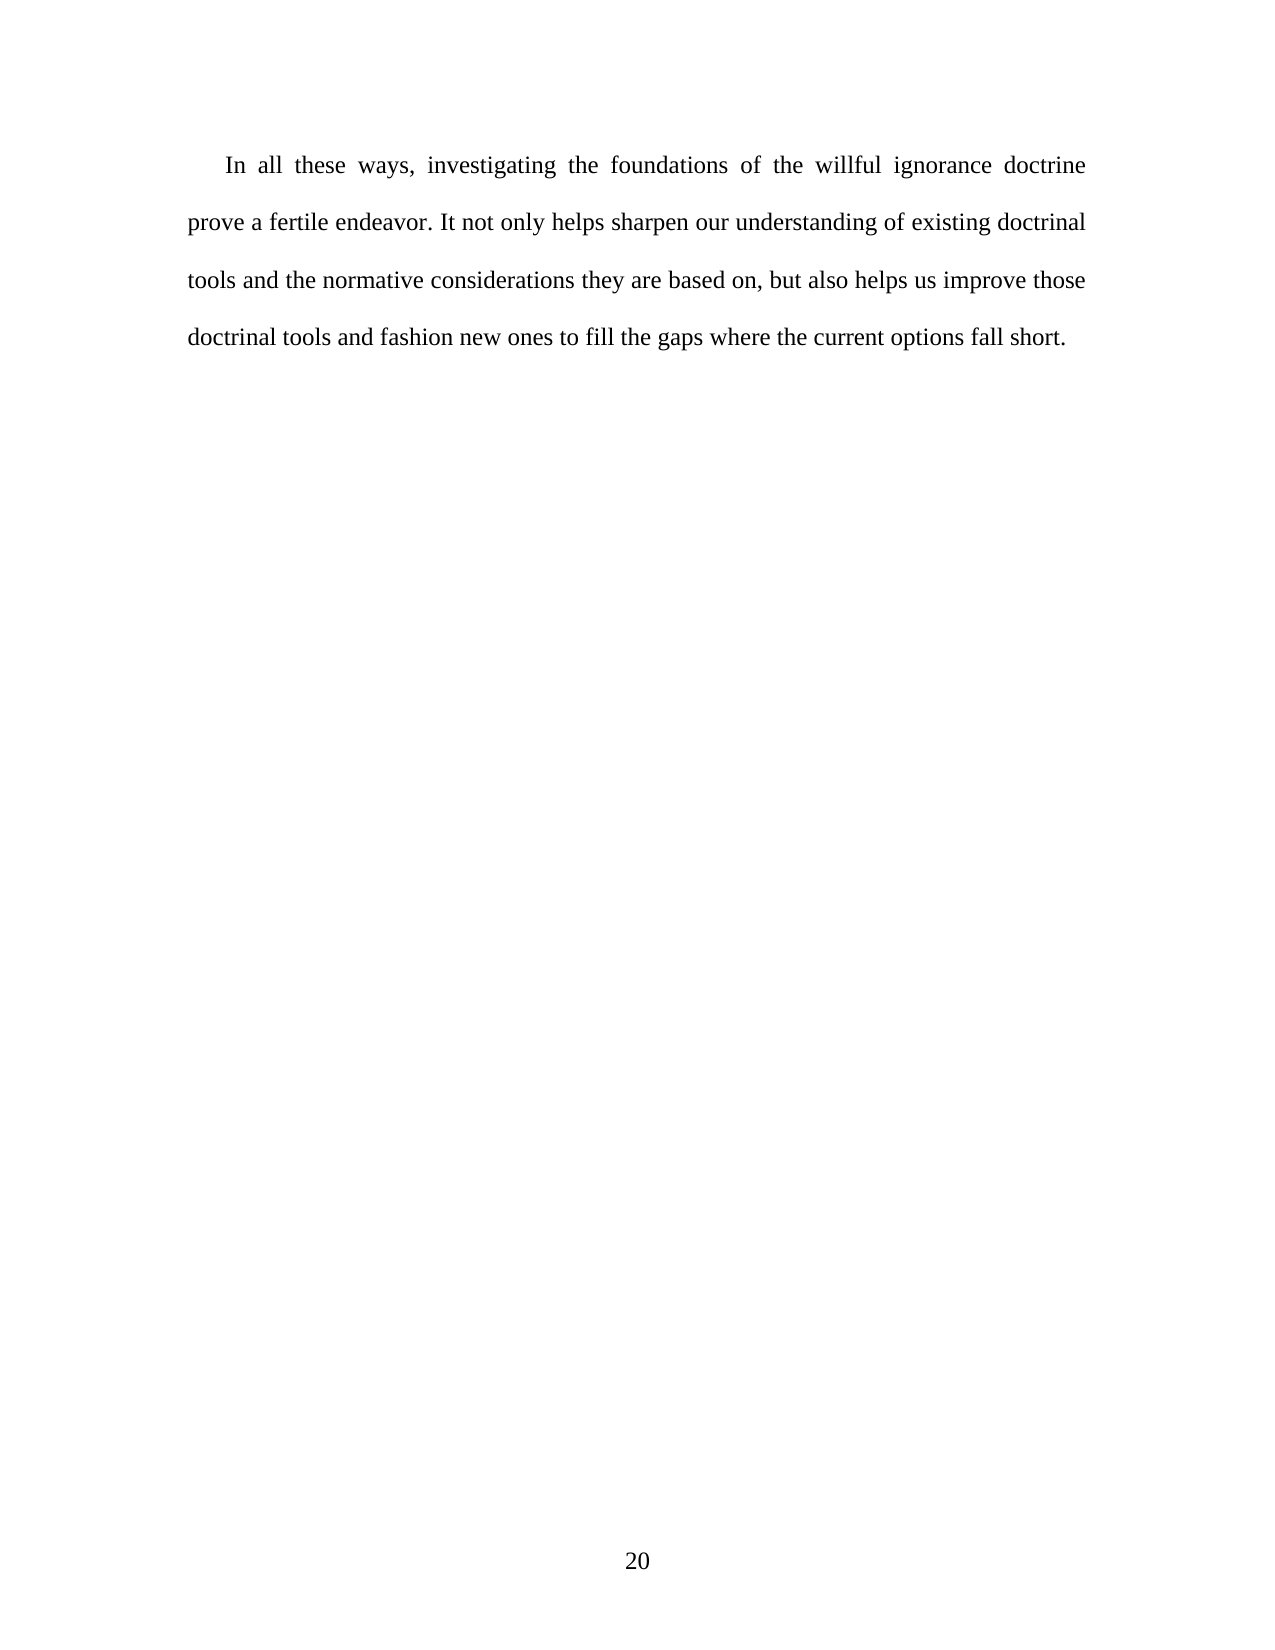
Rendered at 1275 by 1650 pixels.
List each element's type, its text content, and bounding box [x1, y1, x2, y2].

list In all these ways, investigating the foundations of the willful ignorance doctrine prove a fertile endeavor. It not only helps sharpen our understanding of existing doctrinal tools and the normative considerations they are based on, but also helps us improve those doctrinal tools and fashion new ones to fill the gaps where the current options fall short. [187, 150, 1087, 351]
